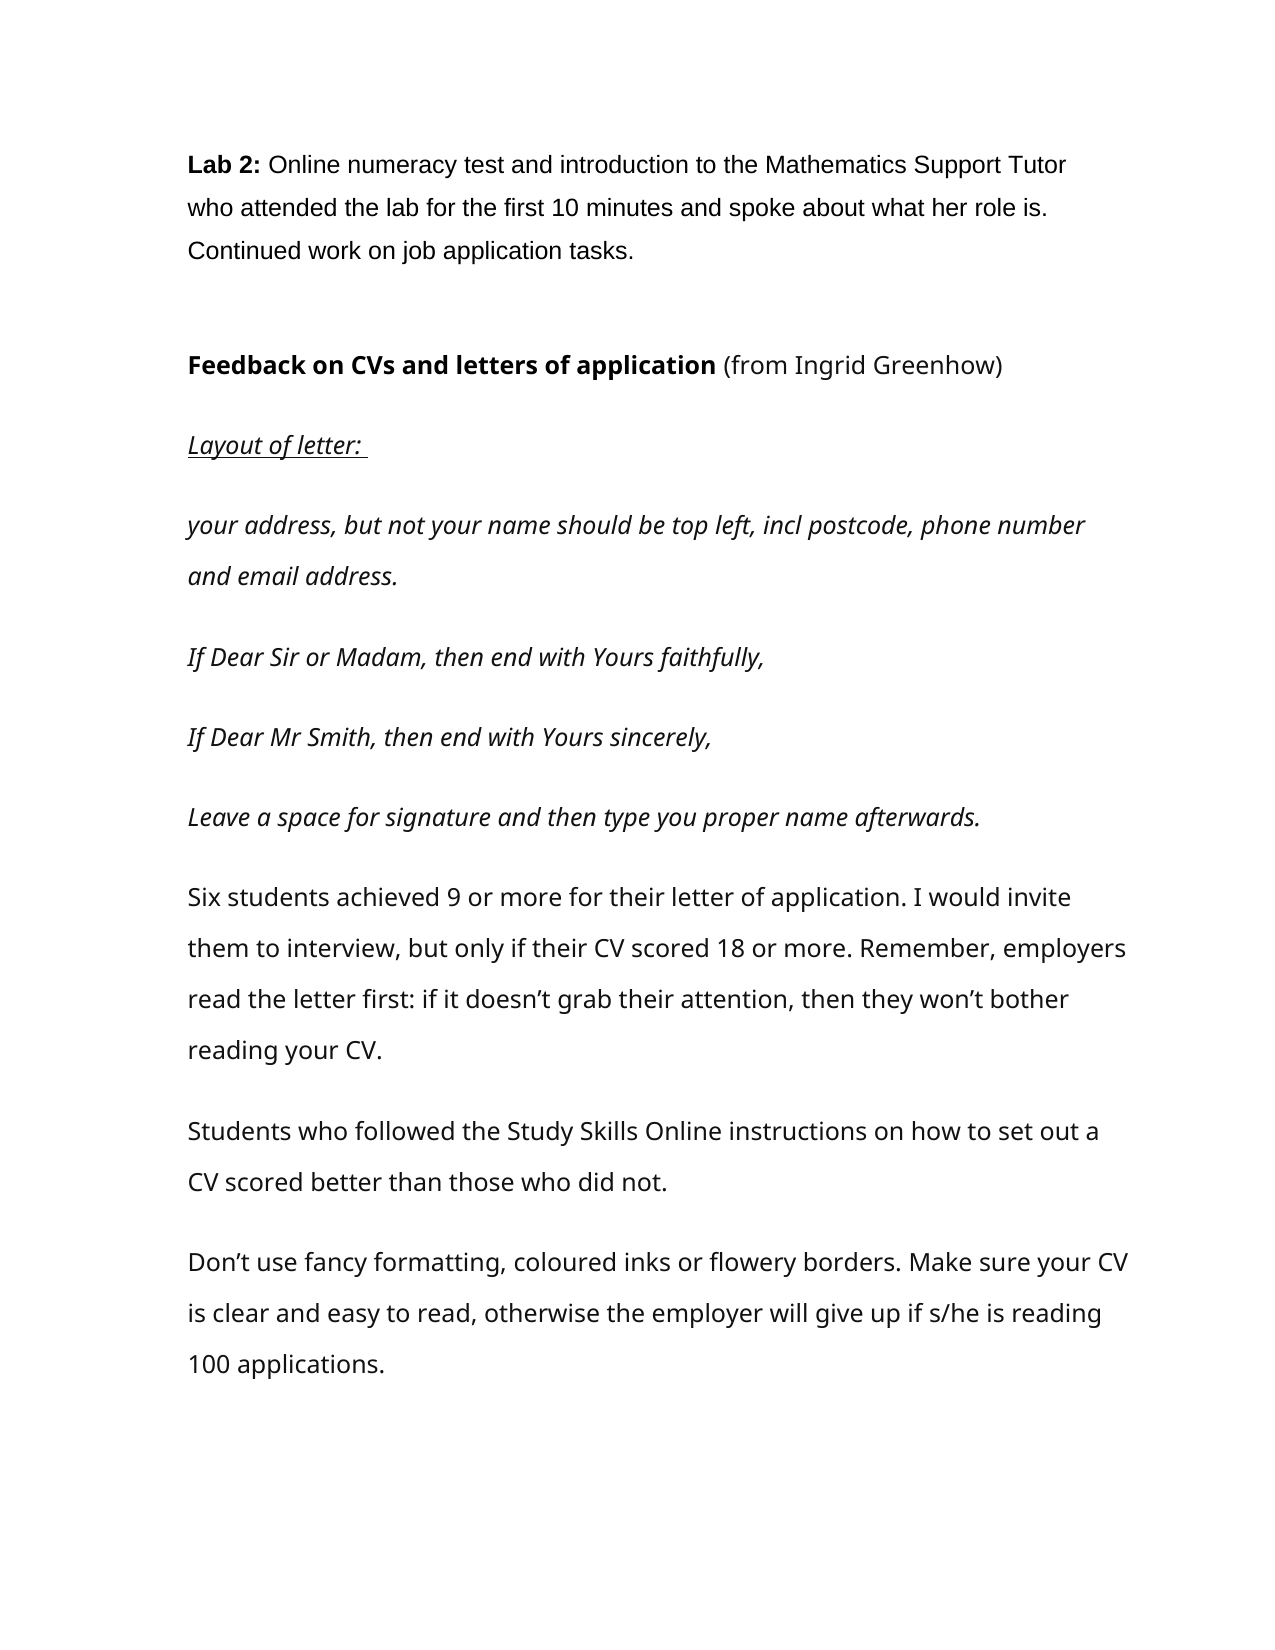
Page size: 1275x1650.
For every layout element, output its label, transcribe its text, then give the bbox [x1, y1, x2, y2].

subtitle Feedback on CVs and letters of application (from Ingrid Greenhow) [187, 347, 1134, 382]
text Leave a space for signature and then type you proper name afterwards. [187, 799, 1134, 834]
text Layout of letter: [187, 428, 1134, 462]
text If Dear Sir or Madam, then end with Yours faithfully, [187, 639, 1134, 673]
text Lab 2: Online numeracy test and introduction to the Mathematics Support Tutor who attended the lab for the first 10 minutes and spoke about what her role is. Continued work on job application tasks. [187, 150, 1087, 265]
text If Dear Mr Smith, then end with Yours sincerely, [187, 719, 1134, 753]
text Six students achieved 9 or more for their letter of application. I would invite them to interview, but only if their CV scored 18 or more. Remember, employers read the letter first: if it doesn’t grab their attention, then they won’t bother reading your CV. [187, 880, 1134, 1067]
text Students who followed the Study Skills Online instructions on how to set out a CV scored better than those who did not. [187, 1113, 1134, 1198]
text Don’t use fancy formatting, coloured inks or flowery borders. Make sure your CV is clear and easy to read, otherwise the employer will give up if s/he is reading 100 applications. [187, 1244, 1134, 1381]
text your address, but not your name should be top left, incl postcode, phone number and email address. [187, 508, 1134, 593]
